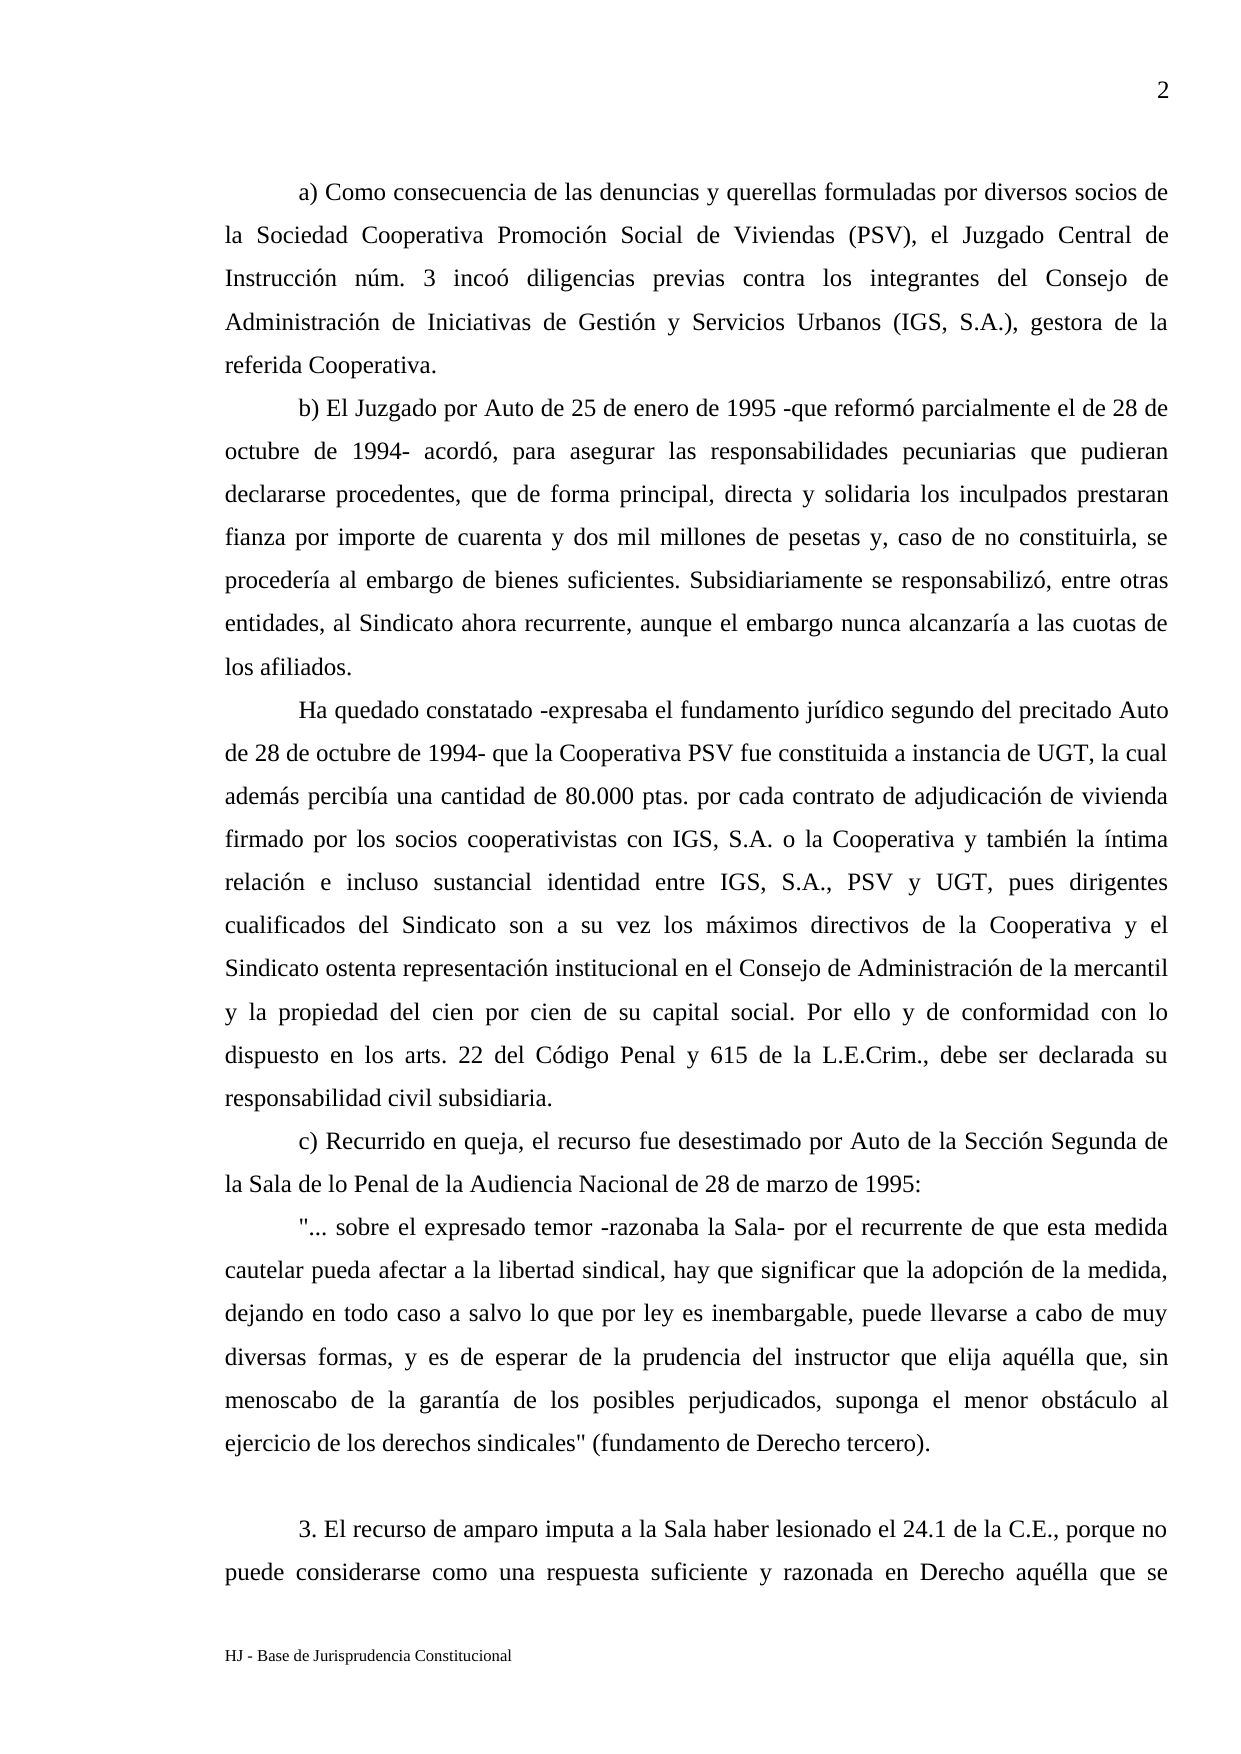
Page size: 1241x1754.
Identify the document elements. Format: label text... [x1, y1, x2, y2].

text Ha quedado constatado -expresaba el fundamento jurídico segundo del precitado Auto de 28 de octubre de 1994- que la Cooperativa PSV fue constituida a instancia de UGT, la cual además percibía una cantidad de 80.000 ptas. por cada contrato de adjudicación de vivienda firmado por los socios cooperativistas con IGS, S.A. o la Cooperativa y también la íntima relación e incluso sustancial identidad entre IGS, S.A., PSV y UGT, pues dirigentes cualificados del Sindicato son a su vez los máximos directivos de la Cooperativa y el Sindicato ostenta representación institucional en el Consejo de Administración de la mercantil y la propiedad del cien por cien de su capital social. Por ello y de conformidad con lo dispuesto en los arts. 22 del Código Penal y 615 de la L.E.Crim., debe ser declarada su responsabilidad civil subsidiaria. [224, 695, 1169, 1112]
text c) Recurrido en queja, el recurso fue desestimado por Auto de la Sección Segunda de la Sala de lo Penal de la Audiencia Nacional de 28 de marzo de 1995: [224, 1126, 1169, 1198]
text a) Como consecuencia de las denuncias y querellas formuladas por diversos socios de la Sociedad Cooperativa Promoción Social de Viviendas (PSV), el Juzgado Central de Instrucción núm. 3 incoó diligencias previas contra los integrantes del Consejo de Administración de Iniciativas de Gestión y Servicios Urbanos (IGS, S.A.), gestora de la referida Cooperativa. [224, 177, 1169, 378]
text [224, 1514, 1169, 1586]
text "... sobre el expresado temor -razonaba la Sala- por el recurrente de que esta medida cautelar pueda afectar a la libertad sindical, hay que significar que la adopción de la medida, dejando en todo caso a salvo lo que por ley es inembargable, puede llevarse a cabo de muy diversas formas, y es de esperar de la prudencia del instructor que elija aquélla que, sin menoscabo de la garantía de los posibles perjudicados, suponga el menor obstáculo al ejercicio de los derechos sindicales" (fundamento de Derecho tercero). [224, 1212, 1169, 1457]
text b) El Juzgado por Auto de 25 de enero de 1995 -que reformó parcialmente el de 28 de octubre de 1994- acordó, para asegurar las responsabilidades pecuniarias que pudieran declararse procedentes, que de forma principal, directa y solidaria los inculpados prestaran fianza por importe de cuarenta y dos mil millones de pesetas y, caso de no constituirla, se procedería al embargo de bienes suficientes. Subsidiariamente se responsabilizó, entre otras entidades, al Sindicato ahora recurrente, aunque el embargo nunca alcanzaría a las cuotas de los afiliados. [224, 393, 1169, 680]
